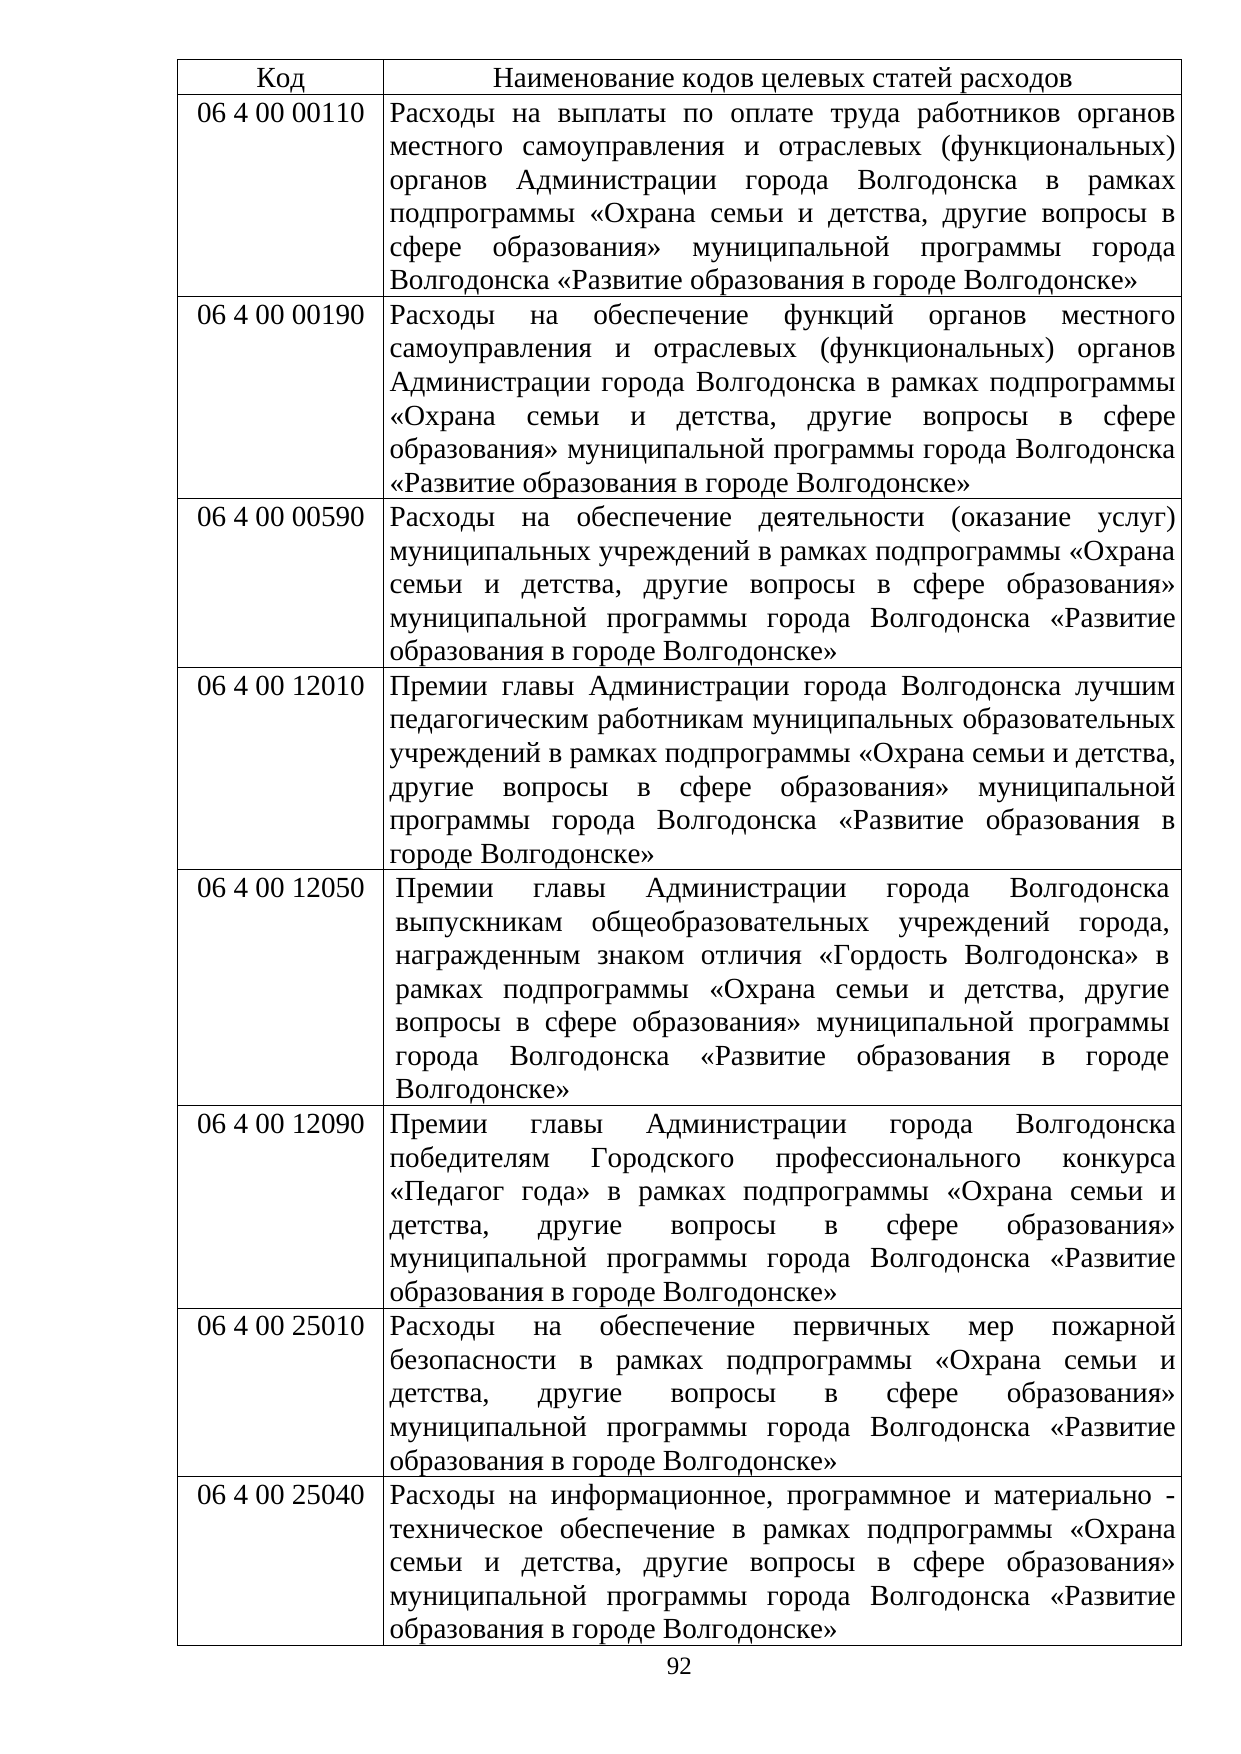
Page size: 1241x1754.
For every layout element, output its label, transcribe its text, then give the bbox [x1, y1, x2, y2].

table_header Код [178, 60, 383, 94]
table_header Наименование кодов целевых статей расходов [384, 60, 1181, 94]
table_cell Расходы на обеспечение функций органов местного самоуправления и отраслевых (функциональных) органов Администрации города Волгодонска в рамках подпрограммы «Охрана семьи и детства, другие вопросы в сфере образования» муниципальной программы города Волгодонска «Развитие образования в городе Волгодонске» [384, 297, 1181, 498]
table_cell 06 4 00 12010 [178, 668, 383, 869]
table_cell Расходы на информационное, программное и материально - техническое обеспечение в рамках подпрограммы «Охрана семьи и детства, другие вопросы в сфере образования» муниципальной программы города Волгодонска «Развитие образования в городе Волгодонске» [384, 1477, 1181, 1645]
table_cell Расходы на выплаты по оплате труда работников органов местного самоуправления и отраслевых (функциональных) органов Администрации города Волгодонска в рамках подпрограммы «Охрана семьи и детства, другие вопросы в сфере образования» муниципальной программы города Волгодонска «Развитие образования в городе Волгодонске» [384, 95, 1181, 296]
table_cell Расходы на обеспечение деятельности (оказание услуг) муниципальных учреждений в рамках подпрограммы «Охрана семьи и детства, другие вопросы в сфере образования» муниципальной программы города Волгодонска «Развитие образования в городе Волгодонске» [384, 499, 1181, 667]
table_cell 06 4 00 00590 [178, 499, 383, 667]
table_cell 06 4 00 12050 [178, 870, 383, 1105]
table_cell 06 4 00 00110 [178, 95, 383, 296]
table_cell Премии главы Администрации города Волгодонска победителям Городского профессионального конкурса «Педагог года» в рамках подпрограммы «Охрана семьи и детства, другие вопросы в сфере образования» муниципальной программы города Волгодонска «Развитие образования в городе Волгодонске» [384, 1106, 1181, 1307]
table_cell 06 4 00 12090 [178, 1106, 383, 1307]
table_cell Премии главы Администрации города Волгодонска лучшим педагогическим работникам муниципальных образовательных учреждений в рамках подпрограммы «Охрана семьи и детства, другие вопросы в сфере образования» муниципальной программы города Волгодонска «Развитие образования в городе Волгодонске» [384, 668, 1181, 869]
table_cell 06 4 00 25040 [178, 1477, 383, 1645]
table_cell 06 4 00 25010 [178, 1309, 383, 1476]
table_cell Расходы на обеспечение первичных мер пожарной безопасности в рамках подпрограммы «Охрана семьи и детства, другие вопросы в сфере образования» муниципальной программы города Волгодонска «Развитие образования в городе Волгодонске» [384, 1309, 1181, 1476]
table_cell Премии главы Администрации города Волгодонска выпускникам общеобразовательных учреждений города, награжденным знаком отличия «Гордость Волгодонска» в рамках подпрограммы «Охрана семьи и детства, другие вопросы в сфере образования» муниципальной программы города Волгодонска «Развитие образования в городе Волгодонске» [384, 870, 1181, 1105]
table_cell 06 4 00 00190 [178, 297, 383, 498]
